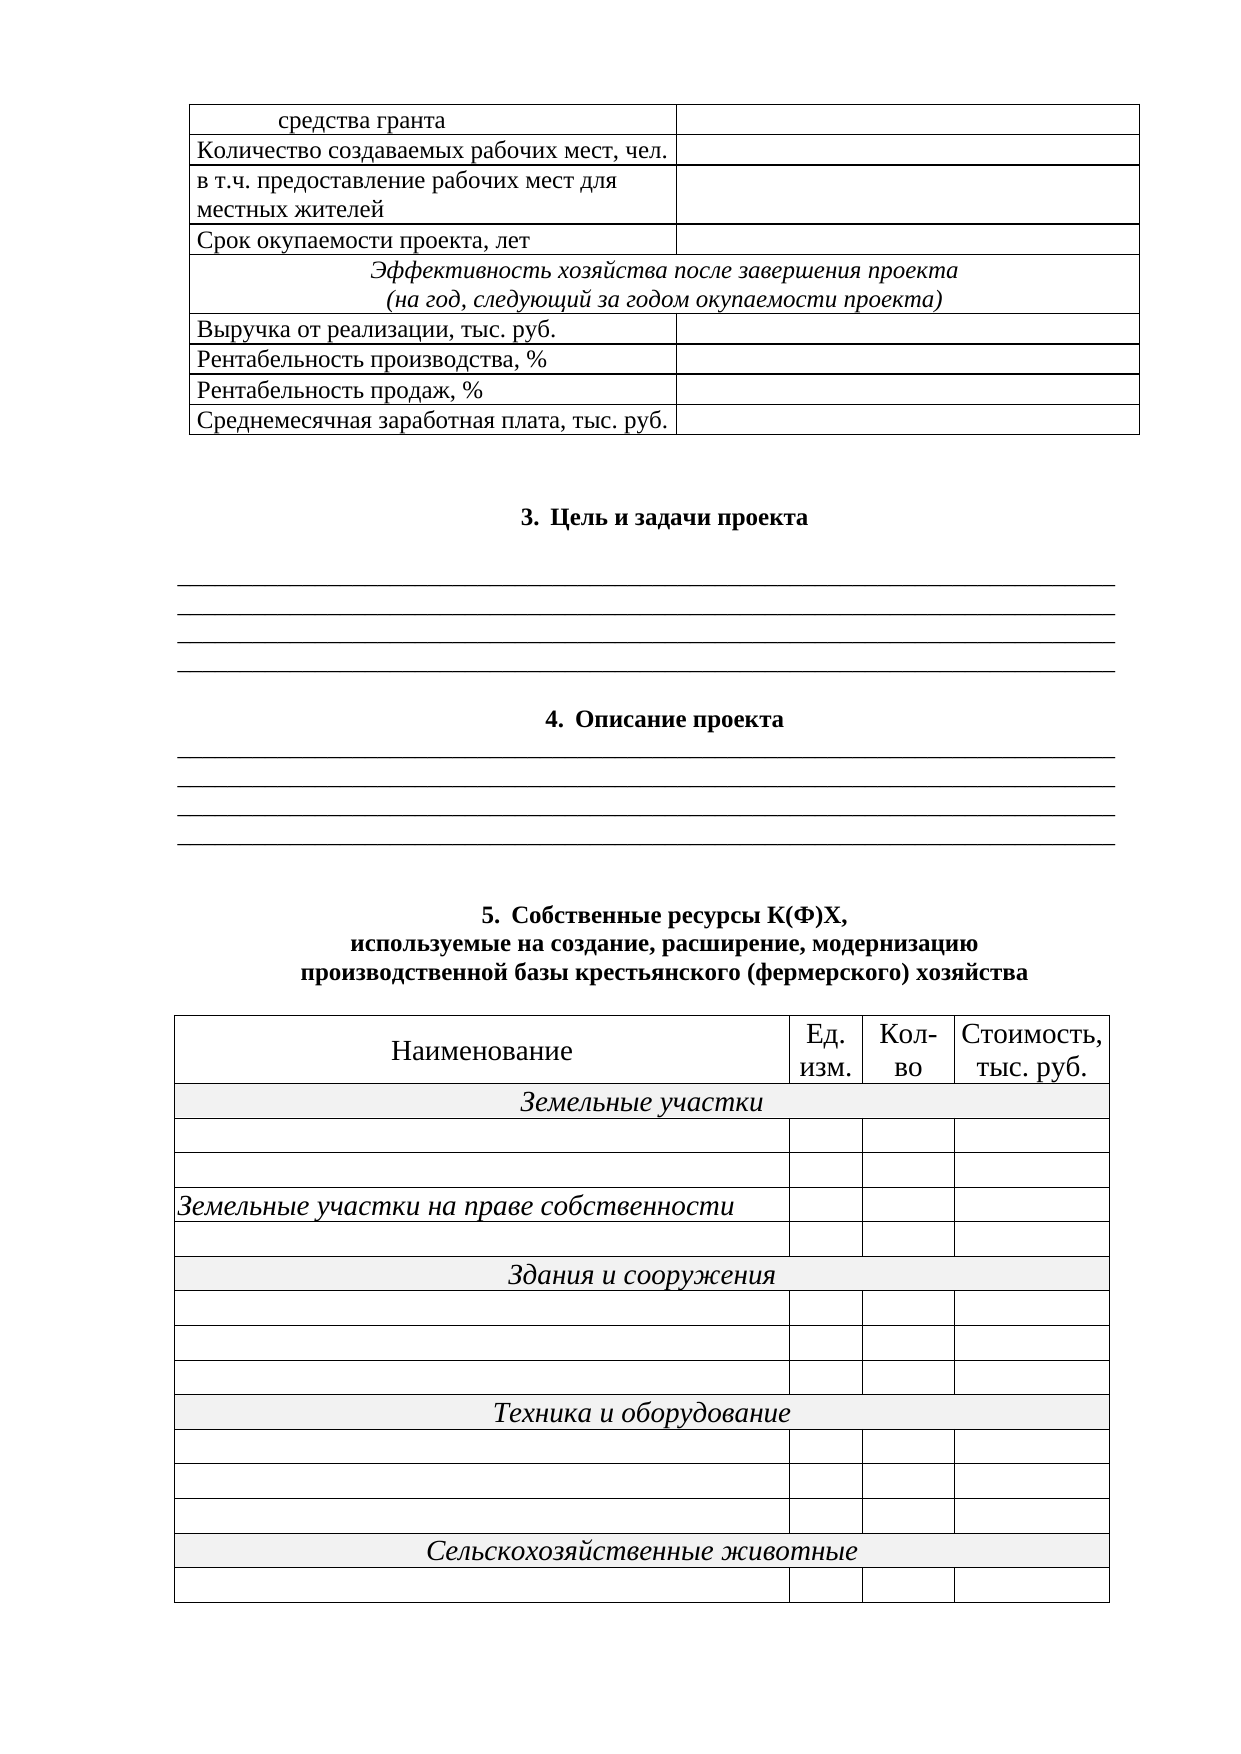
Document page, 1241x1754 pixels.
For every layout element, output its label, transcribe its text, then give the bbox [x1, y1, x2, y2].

list Собственные ресурсы К(Ф)Х, [177, 900, 1152, 928]
table_cell [175, 1119, 789, 1152]
table_cell [677, 345, 1139, 373]
table_cell [175, 1326, 789, 1359]
table_cell [863, 1464, 954, 1498]
table_cell [175, 1153, 789, 1187]
table_cell [790, 1153, 862, 1187]
table_cell [677, 105, 1139, 134]
table_cell [790, 1291, 862, 1325]
table_cell [790, 1222, 862, 1256]
text ___________________________________________________________________________ [177, 589, 1152, 617]
table_cell [863, 1499, 954, 1532]
table_cell Среднемесячная заработная плата, тыс. руб. [190, 405, 676, 434]
table_cell [677, 135, 1139, 164]
table_cell средства гранта [190, 105, 676, 134]
table_cell [955, 1188, 1109, 1221]
table_cell [955, 1499, 1109, 1532]
table_cell [863, 1188, 954, 1221]
table_cell [790, 1361, 862, 1394]
table_cell [175, 1430, 789, 1463]
table_cell [175, 1361, 789, 1394]
table_cell [677, 166, 1139, 223]
table_cell [955, 1222, 1109, 1256]
table_header Ед. изм. [790, 1016, 862, 1083]
table_cell [790, 1499, 862, 1532]
table_cell [863, 1326, 954, 1359]
table_cell [790, 1119, 862, 1152]
table_cell [175, 1291, 789, 1325]
table_cell Рентабельность продаж, % [190, 375, 676, 403]
table_cell [955, 1464, 1109, 1498]
table_cell [677, 314, 1139, 343]
table_cell Выручка от реализации, тыс. руб. [190, 314, 676, 343]
table_cell [955, 1568, 1109, 1602]
text производственной базы крестьянского (фермерского) хозяйства [177, 957, 1152, 986]
table_cell [863, 1222, 954, 1256]
table_cell [790, 1464, 862, 1498]
text ___________________________________________________________________________ [177, 560, 1152, 589]
text ___________________________________________________________________________ [177, 732, 1152, 761]
table_cell Рентабельность производства, % [190, 345, 676, 373]
table_cell [863, 1153, 954, 1187]
table_cell [677, 405, 1139, 434]
table_cell [175, 1499, 789, 1532]
table_cell [955, 1430, 1109, 1463]
table_header Наименование [175, 1016, 789, 1083]
table_cell [677, 225, 1139, 253]
table_cell [863, 1291, 954, 1325]
table_cell Эффективность хозяйства после завершения проекта (на год, следующий за годом окупаемости проекта) [190, 255, 1139, 312]
table_cell [677, 375, 1139, 403]
table_cell Земельные участки [175, 1084, 1109, 1117]
table_cell Количество создаваемых рабочих мест, чел. [190, 135, 676, 164]
table_cell [955, 1153, 1109, 1187]
table_cell Срок окупаемости проекта, лет [190, 225, 676, 253]
list Описание проекта [177, 704, 1152, 732]
table_cell Земельные участки на праве собственности [175, 1188, 789, 1221]
table_cell [955, 1361, 1109, 1394]
table_cell [790, 1188, 862, 1221]
table_cell [790, 1568, 862, 1602]
list Цель и задачи проекта [177, 502, 1152, 531]
table_cell [955, 1326, 1109, 1359]
text ___________________________________________________________________________ [177, 790, 1152, 819]
table_cell [863, 1119, 954, 1152]
table_cell [790, 1326, 862, 1359]
table_cell [955, 1291, 1109, 1325]
table_header Стоимость, тыс. руб. [955, 1016, 1109, 1083]
text ___________________________________________________________________________ [177, 819, 1152, 847]
table_cell Сельскохозяйственные животные [175, 1534, 1109, 1567]
table_cell Здания и сооружения [175, 1257, 1109, 1290]
table_cell [863, 1568, 954, 1602]
text ___________________________________________________________________________ [177, 761, 1152, 790]
table_cell [175, 1568, 789, 1602]
table_cell [955, 1119, 1109, 1152]
table_cell [175, 1464, 789, 1498]
table_cell [863, 1361, 954, 1394]
table_cell Техника и оборудование [175, 1395, 1109, 1429]
table_header Кол-во [863, 1016, 954, 1083]
text ___________________________________________________________________________ [177, 646, 1152, 675]
table_cell [863, 1430, 954, 1463]
table_cell [790, 1430, 862, 1463]
table_cell в т.ч. предоставление рабочих мест для местных жителей [190, 166, 676, 223]
table_cell [175, 1222, 789, 1256]
text ___________________________________________________________________________ [177, 617, 1152, 646]
text используемые на создание, расширение, модернизацию [177, 928, 1152, 957]
